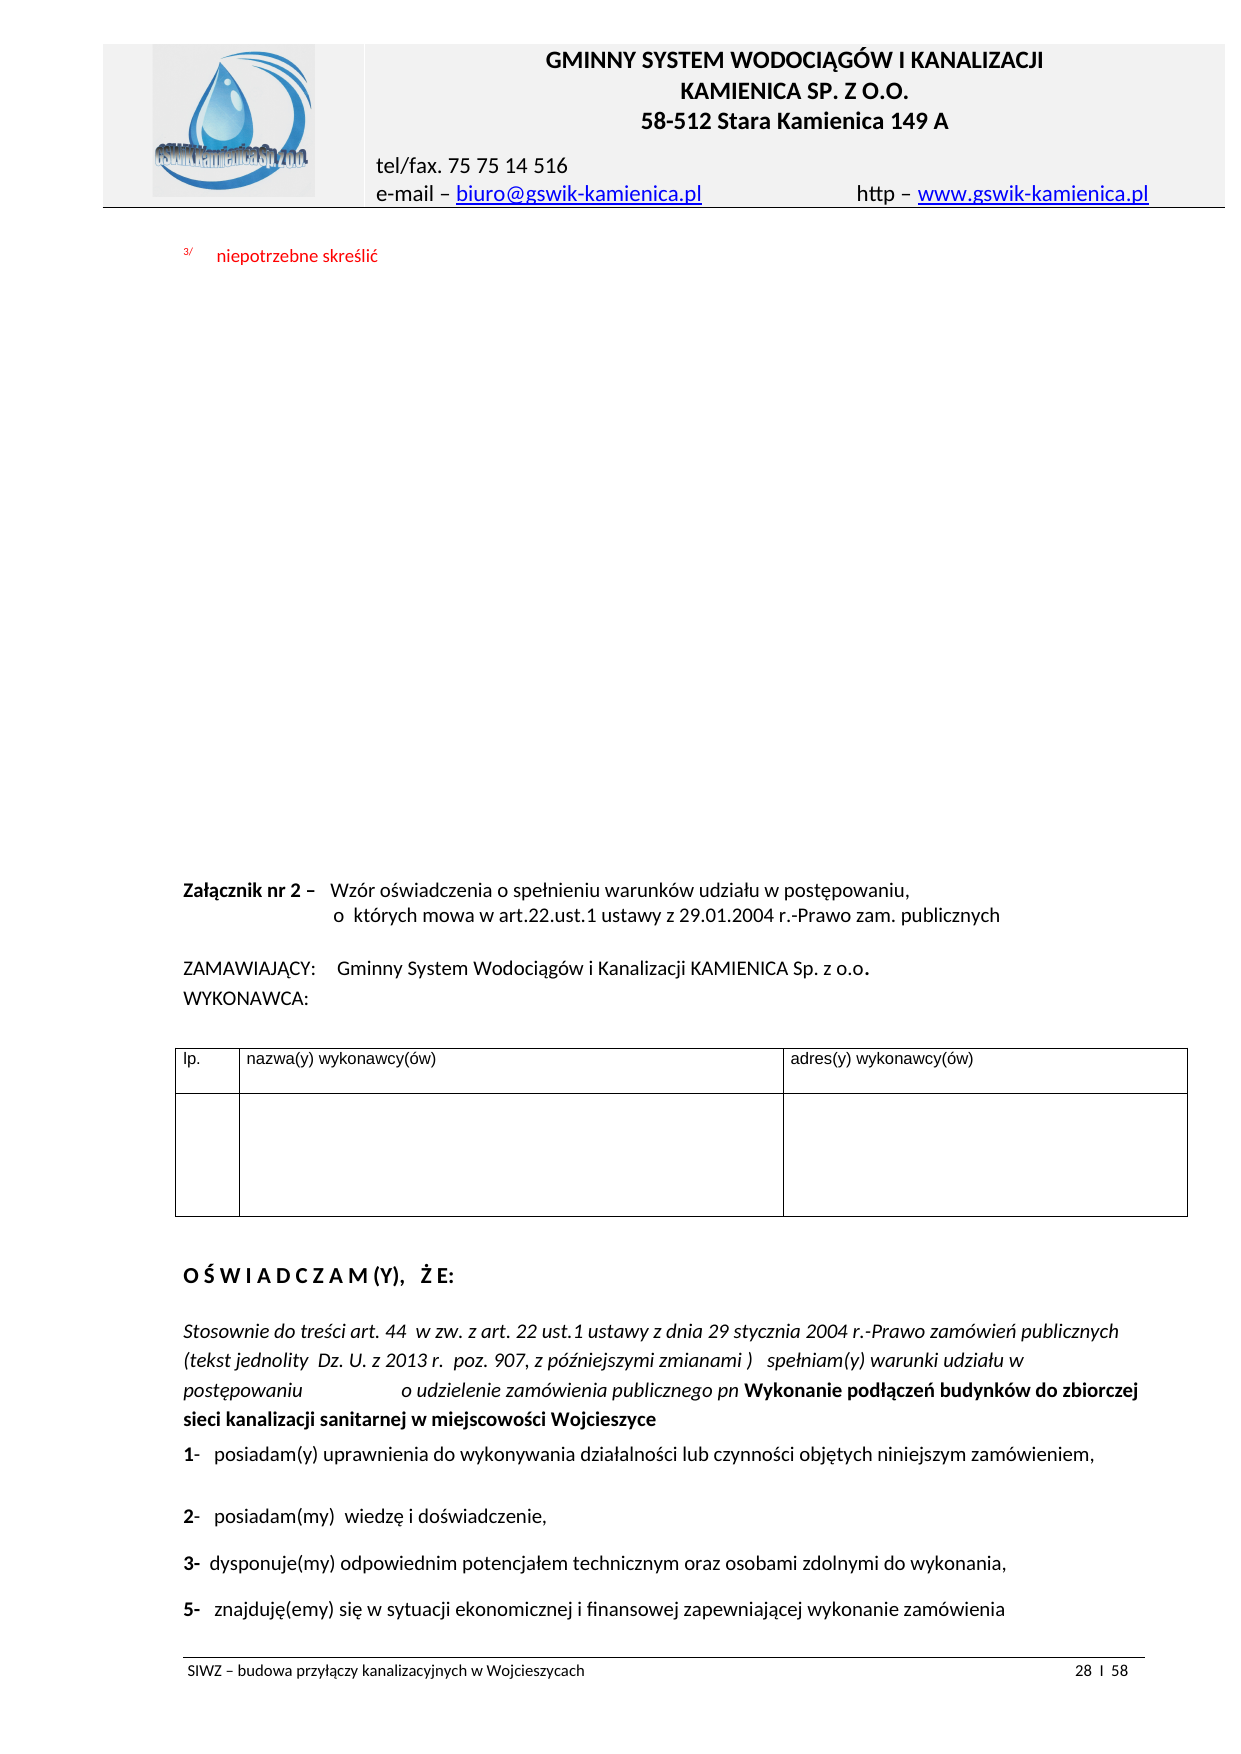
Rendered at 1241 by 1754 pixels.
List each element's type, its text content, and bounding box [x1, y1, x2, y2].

text 5- znajduję(emy) się w sytuacji ekonomicznej i finansowej zapewniającej wykonanie zamówienia [183, 1597, 1145, 1622]
text Stosownie do treści art. 44 w zw. z art. 22 ust.1 ustawy z dnia 29 stycznia 2004 r.-Prawo zamówień publicznych (tekst jednolity Dz. U. z 2013 r. poz. 907, z późniejszymi zmianami ) spełniam(y) warunki udziału w postępowaniu o udzielenie zamówienia publicznego pn Wykonanie podłączeń budynków do zbiorczej sieci kanalizacji sanitarnej w miejscowości Wojcieszyce [183, 1318, 1145, 1431]
table_header adres(y) wykonawcy(ów) [784, 1049, 1187, 1092]
text ZAMAWIAJĄCY: Gminny System Wodociągów i Kanalizacji KAMIENICA Sp. z o.o. [183, 956, 1145, 981]
text 2- posiadam(my) wiedzę i doświadczenie, [183, 1503, 1145, 1528]
text 1- posiadam(y) uprawnienia do wykonywania działalności lub czynności objętych niniejszym zamówieniem, [183, 1441, 1145, 1466]
table_cell [176, 1094, 239, 1216]
table_header lp. [176, 1049, 239, 1092]
text Załącznik nr 2 – Wzór oświadczenia o spełnieniu warunków udziału w postępowaniu, [183, 877, 1145, 902]
table_cell [240, 1094, 783, 1216]
text 3/ niepotrzebne skreślić [183, 245, 1194, 268]
list O Ś W I A D C Z A M (Y), Ż E: [183, 1261, 1145, 1289]
text 3- dysponuje(my) odpowiednim potencjałem technicznym oraz osobami zdolnymi do wykonania, [183, 1550, 1145, 1575]
table_cell [784, 1094, 1187, 1216]
text WYKONAWCA: [183, 985, 1145, 1011]
picture [152, 44, 315, 197]
text o których mowa w art.22.ust.1 ustawy z 29.01.2004 r.-Prawo zam. publicznych [183, 902, 1145, 928]
table_header nazwa(y) wykonawcy(ów) [240, 1049, 783, 1092]
